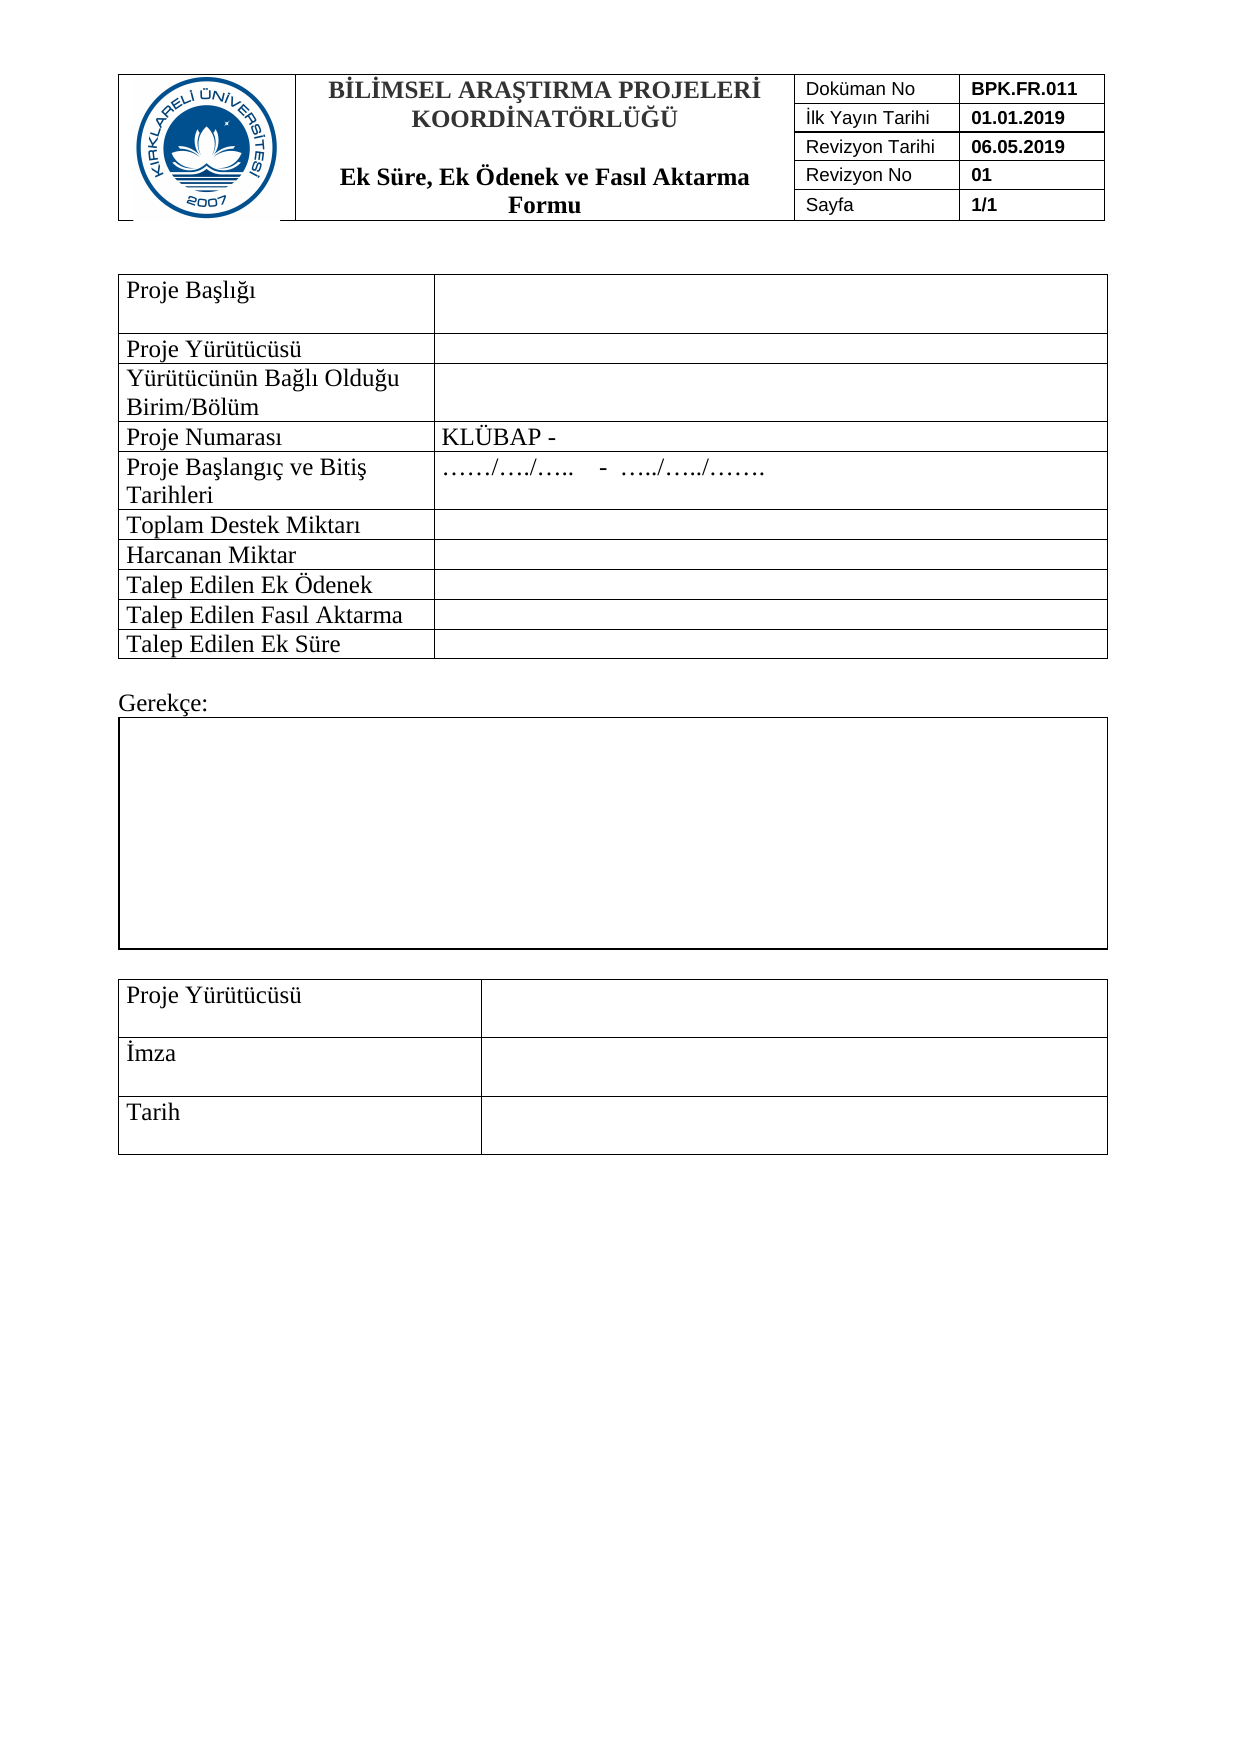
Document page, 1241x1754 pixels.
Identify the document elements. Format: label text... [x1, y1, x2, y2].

table_cell [435, 600, 1107, 628]
table_cell İmza [119, 1038, 481, 1096]
table_cell [435, 540, 1107, 569]
table_header [482, 980, 1107, 1037]
table_cell Toplam Destek Miktarı [119, 510, 434, 539]
table_cell Yürütücünün Bağlı Olduğu Birim/Bölüm [119, 364, 434, 421]
table_cell [435, 570, 1107, 599]
table_cell Proje Başlangıç ve Bitiş Tarihleri [119, 452, 434, 509]
table_cell [435, 334, 1107, 362]
table_cell ……/…./….. - …../…../……. [435, 452, 1107, 509]
table_cell KLÜBAP - [435, 422, 1107, 451]
table_header [435, 275, 1107, 333]
table_cell Proje Numarası [119, 422, 434, 451]
table_cell Talep Edilen Fasıl Aktarma [119, 600, 434, 628]
table_cell [482, 1097, 1107, 1154]
table_cell Tarih [119, 1097, 481, 1154]
table_cell Talep Edilen Ek Süre [119, 630, 434, 658]
table_cell [482, 1038, 1107, 1096]
table_cell Proje Yürütücüsü [119, 334, 434, 362]
table_cell Talep Edilen Ek Ödenek [119, 570, 434, 599]
text Gerekçe: [118, 688, 1122, 717]
table_header Proje Başlığı [119, 275, 434, 333]
table_header [120, 718, 1107, 948]
table_cell [435, 364, 1107, 421]
table_cell [435, 630, 1107, 658]
table_cell Harcanan Miktar [119, 540, 434, 569]
table_header Proje Yürütücüsü [119, 980, 481, 1037]
picture [133, 75, 281, 221]
table_cell [435, 510, 1107, 539]
